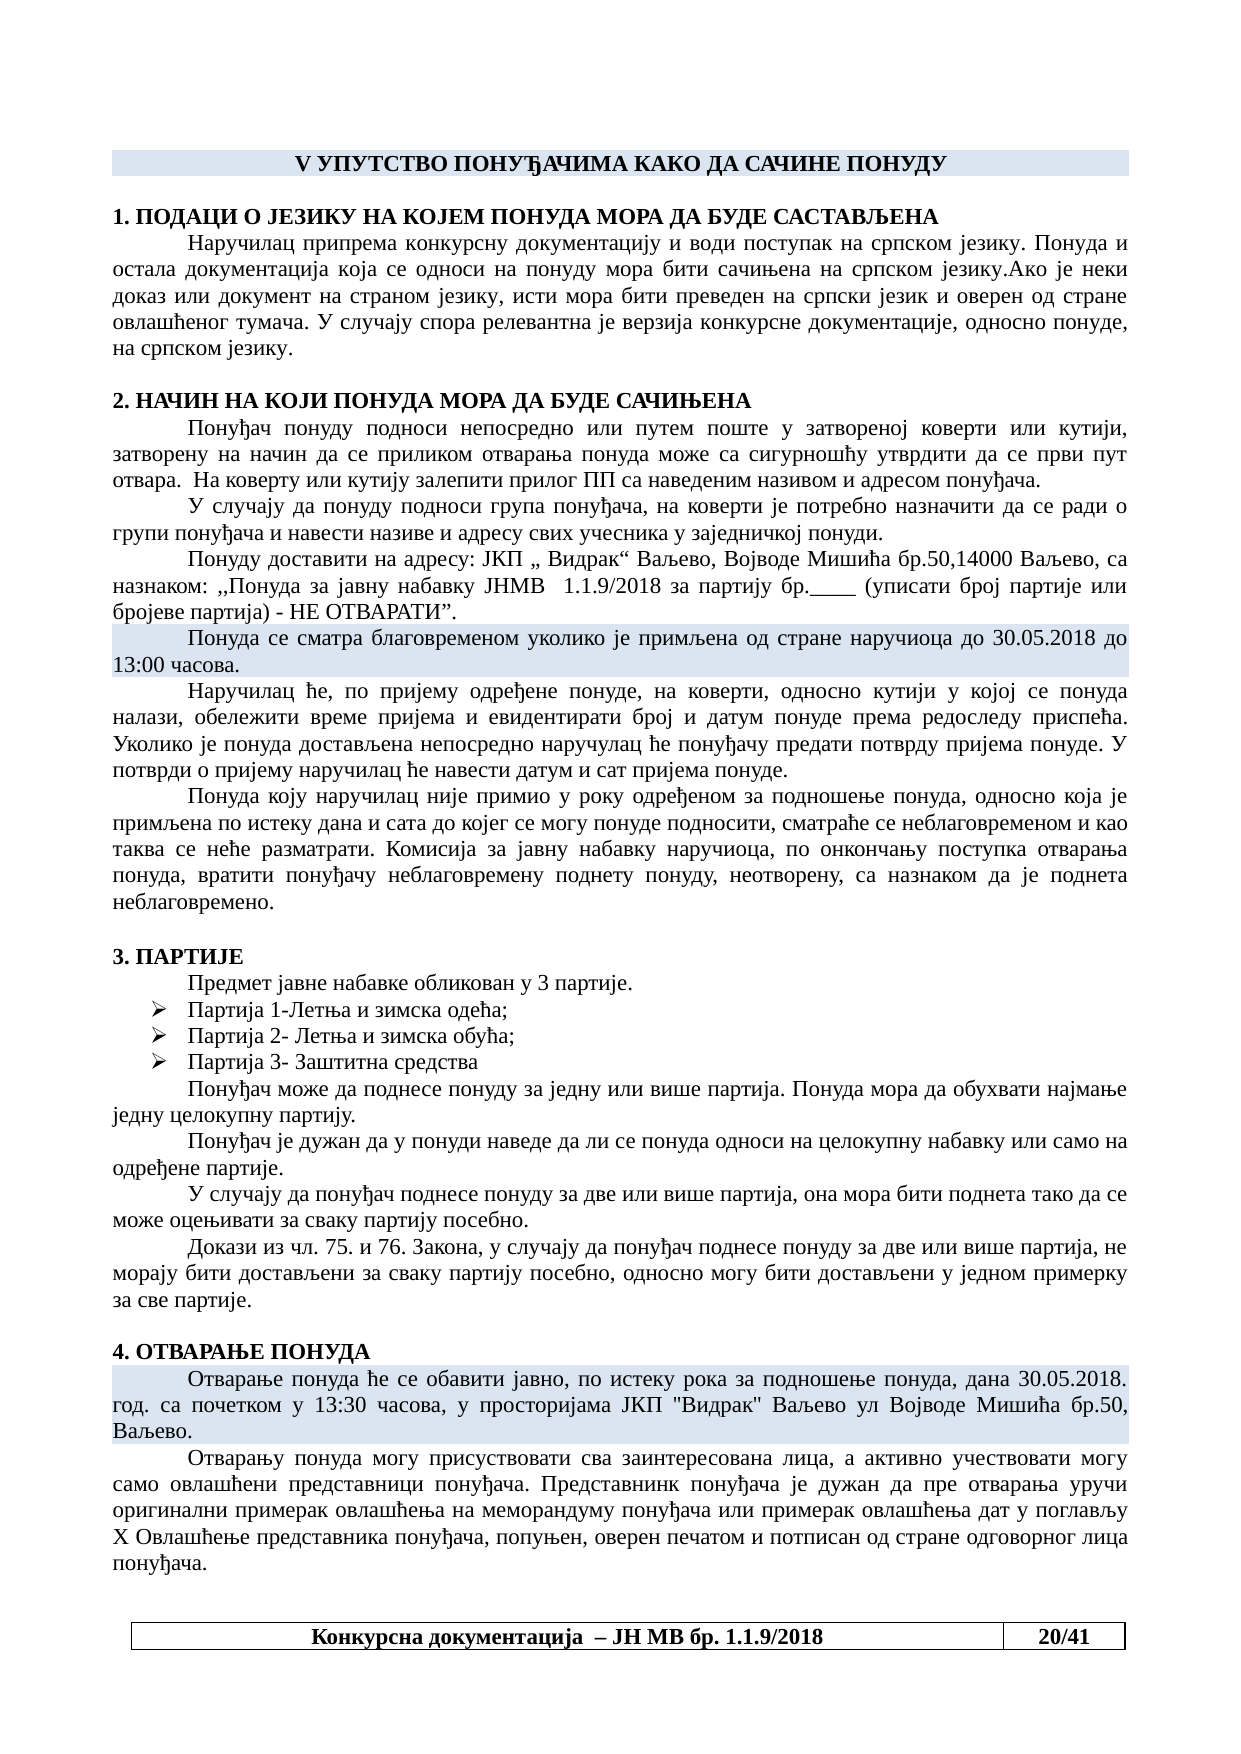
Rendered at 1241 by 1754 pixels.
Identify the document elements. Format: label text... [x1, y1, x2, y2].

text Понуђач је дужан да у понуди наведе да ли се понуда односи на целокупну набавку или само на одређене партије. [112, 1127, 1129, 1180]
list Партија 1-Летња и зимска одећа; [150, 996, 1129, 1022]
text Понуђач може да поднесе понуду за једну или више партија. Понуда мора да обухвати најмање једну целокупну партију. [112, 1075, 1129, 1127]
text Понуђач понуду подноси непосредно или путем поште у затвореној коверти или кутији, затворену на начин да се приликом отварања понуда може са сигурношћу утврдити да се први пут отвара. На коверту или кутију залепити прилог ПП са наведеним називом и адресом понуђача. [112, 413, 1129, 493]
text 4. ОТВАРАЊЕ ПОНУДА [112, 1338, 1129, 1365]
text Понуда коју наручилац није примио у року одређеном за подношење понуда, односно која је примљена по истеку дана и сата до којег се могу понуде подносити, сматраће се неблаговременом и као таква се неће разматрати. Комисија за јавну набавку наручиоца, по онкончању поступка отварања понуда, вратити понуђачу неблаговремену поднету понуду, неотворену, са назнаком да је поднета неблаговремено. [112, 782, 1129, 914]
text Докази из чл. 75. и 76. Закона, у случају да понуђач поднесе понуду за две или више партија, не морају бити достављени за сваку партију посебно, односно могу бити достављени у једном примерку за све партије. [112, 1233, 1129, 1312]
text Предмет јавне набавке обликован у 3 партије. [112, 969, 1129, 996]
text У случају да понуду подноси група понуђача, на коверти је потребно назначити да се ради о групи понуђача и навести називе и адресу свих учесника у заједничкој понуди. [112, 493, 1129, 545]
text 3. ПАРТИЈЕ [112, 943, 1129, 969]
text Понуду доставити на адресу: ЈКП „ Видрак“ Ваљево, Војводе Мишића бр.50,14000 Ваљево, са назнаком: ,,Понуда за јавну набавку ЈНМВ 1.1.9/2018 за партију бр.____ (уписати број партије или бројеве партија) - НЕ ОТВАРАТИ”. [112, 545, 1129, 624]
text Наручилац припрема конкурсну документацију и води поступак на српском језику. Понуда и остала документација која се односи на понуду мора бити сачињена на српском језику.Ако је неки доказ или документ на страном језику, исти мора бити преведен на српски језик и оверен од стране овлашћеног тумача. У случају спора релевантна је верзија конкурсне документације, односно понуде, на српском језику. [112, 229, 1129, 361]
text V УПУТСТВО ПОНУЂАЧИМА КАКО ДА САЧИНЕ ПОНУДУ [112, 150, 1129, 176]
text 1. ПОДАЦИ О ЈЕЗИКУ НА КОЈЕМ ПОНУДА МОРА ДА БУДЕ САСТАВЉЕНА [112, 203, 1129, 229]
list Партија 3- Заштитна средства [150, 1048, 1129, 1075]
text У случају да понуђач поднесе понуду за две или више партија, она мора бити поднета тако да се може оцењивати за сваку партију посебно. [112, 1180, 1129, 1233]
text Понуда се сматра благовременом уколико је примљена од стране наручиоца до 30.05.2018 до 13:00 часова. [112, 624, 1129, 677]
text Отварању понуда могу присуствовати сва заинтересована лица, а активно учествовати могу само овлашћени представници понуђача. Представнинк понуђача је дужан да пре отварања уручи оригинални примерак овлашћења на меморандуму понуђача или примерак овлашћења дат у поглављу X Овлашћење представника понуђача, попуњен, оверен печатом и потписан од стране одговорног лица понуђача. [112, 1444, 1129, 1576]
text Отварање понуда ће се обавити јавно, по истеку рока за подношење понуда, дана 30.05.2018. год. са почетком у 13:30 часова, у просторијама ЈКП ''Видрак'' Ваљево ул Војводе Мишића бр.50, Ваљево. [112, 1365, 1129, 1444]
list Партија 2- Летња и зимска обућа; [150, 1022, 1129, 1048]
text Наручилац ће, по пријему одређене понуде, на коверти, односно кутији у којој се понуда налази, обележити време пријема и евидентирати број и датум понуде према редоследу приспећа. Уколико је понуда достављена непосредно наручулац ће понуђачу предати потврду пријема понуде. У потврди о пријему наручилац ће навести датум и сат пријема понуде. [112, 677, 1129, 782]
text 2. НАЧИН НА КОЈИ ПОНУДА МОРА ДА БУДЕ САЧИЊЕНА [112, 387, 1129, 413]
